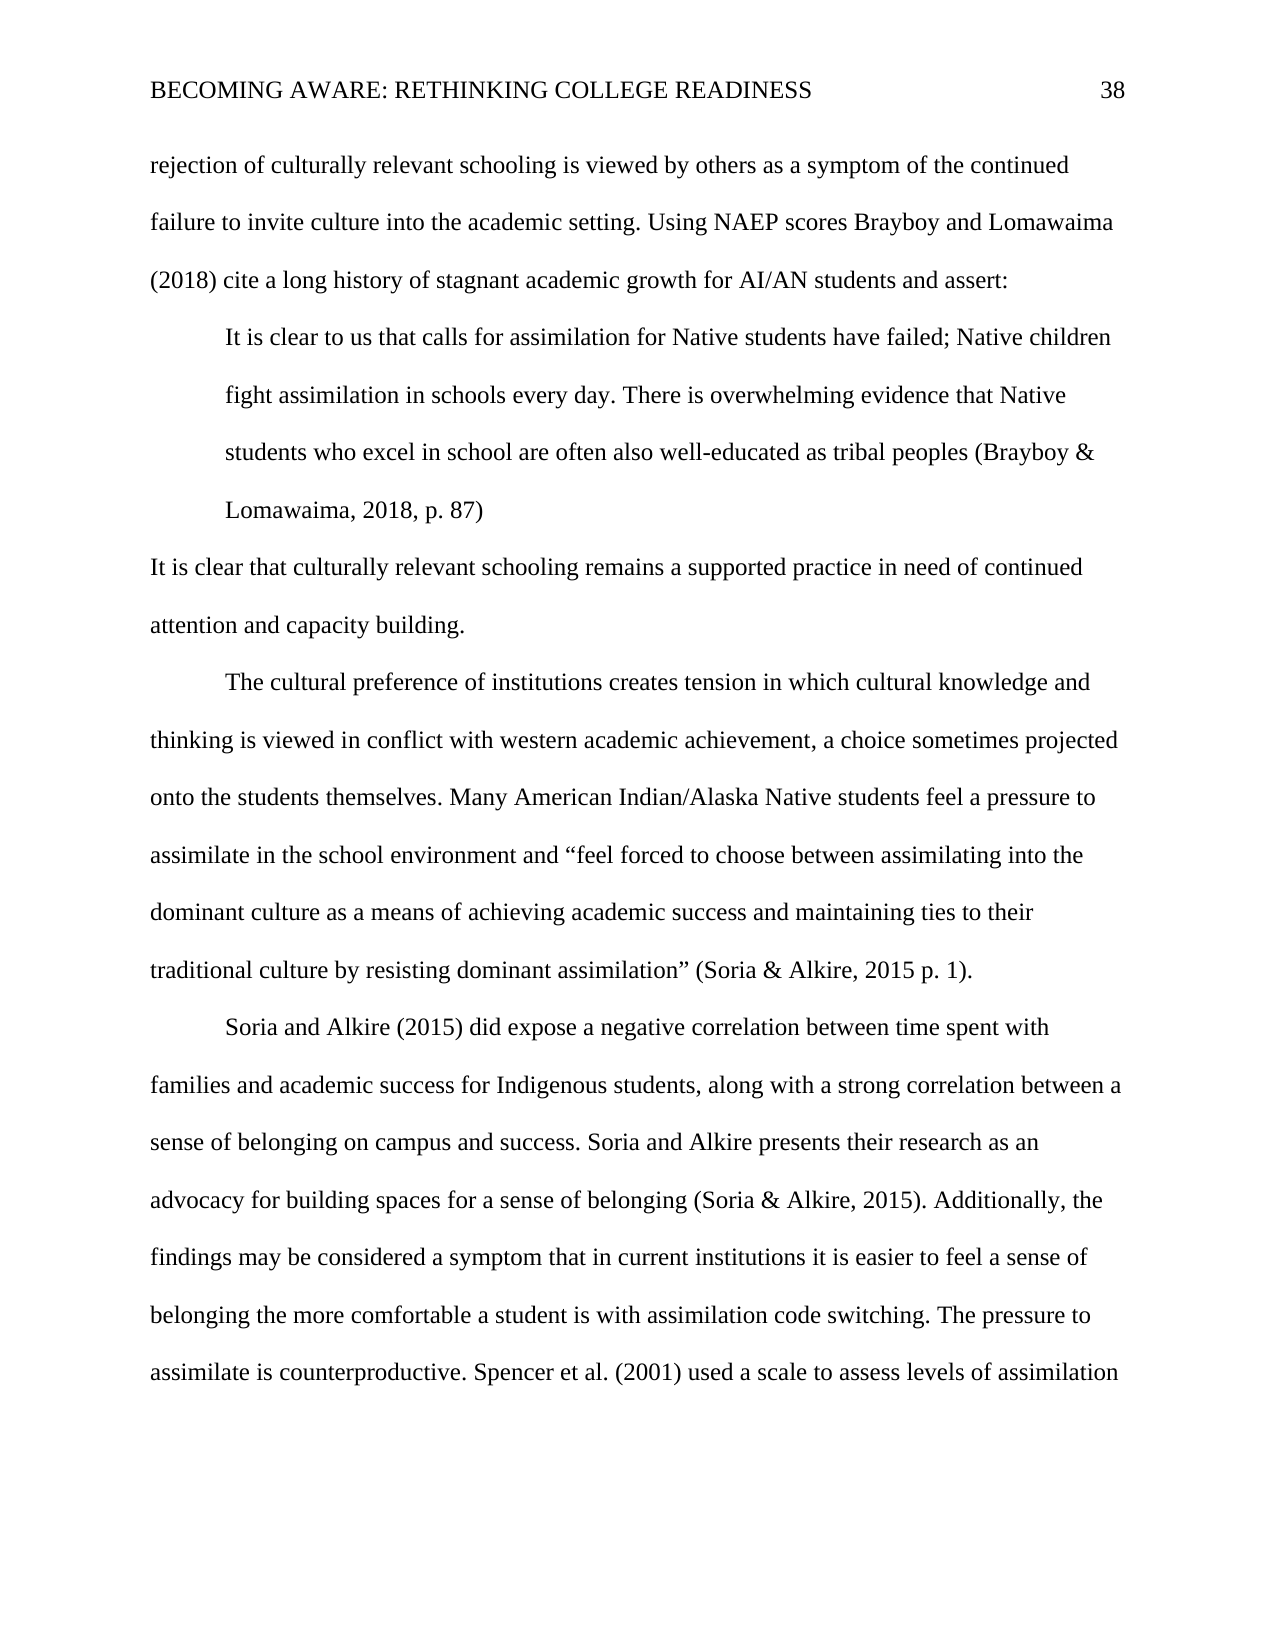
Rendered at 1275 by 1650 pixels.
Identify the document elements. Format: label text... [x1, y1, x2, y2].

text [150, 1012, 1125, 1386]
text The cultural preference of institutions creates tension in which cultural knowledge and thinking is viewed in conflict with western academic achievement, a choice sometimes projected onto the students themselves. Many American Indian/Alaska Native students feel a pressure to assimilate in the school environment and “feel forced to choose between assimilating into the dominant culture as a means of achieving academic success and maintaining ties to their traditional culture by resisting dominant assimilation” (Soria & Alkire, 2015 p. 1). [150, 667, 1125, 984]
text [150, 150, 1125, 294]
text It is clear to us that calls for assimilation for Native students have failed; Native children fight assimilation in schools every day. There is overwhelming evidence that Native students who excel in school are often also well-educated as tribal peoples (Brayboy & Lomawaima, 2018, p. 87) [225, 322, 1125, 524]
text It is clear that culturally relevant schooling remains a supported practice in need of continued attention and capacity building. [150, 552, 1125, 639]
